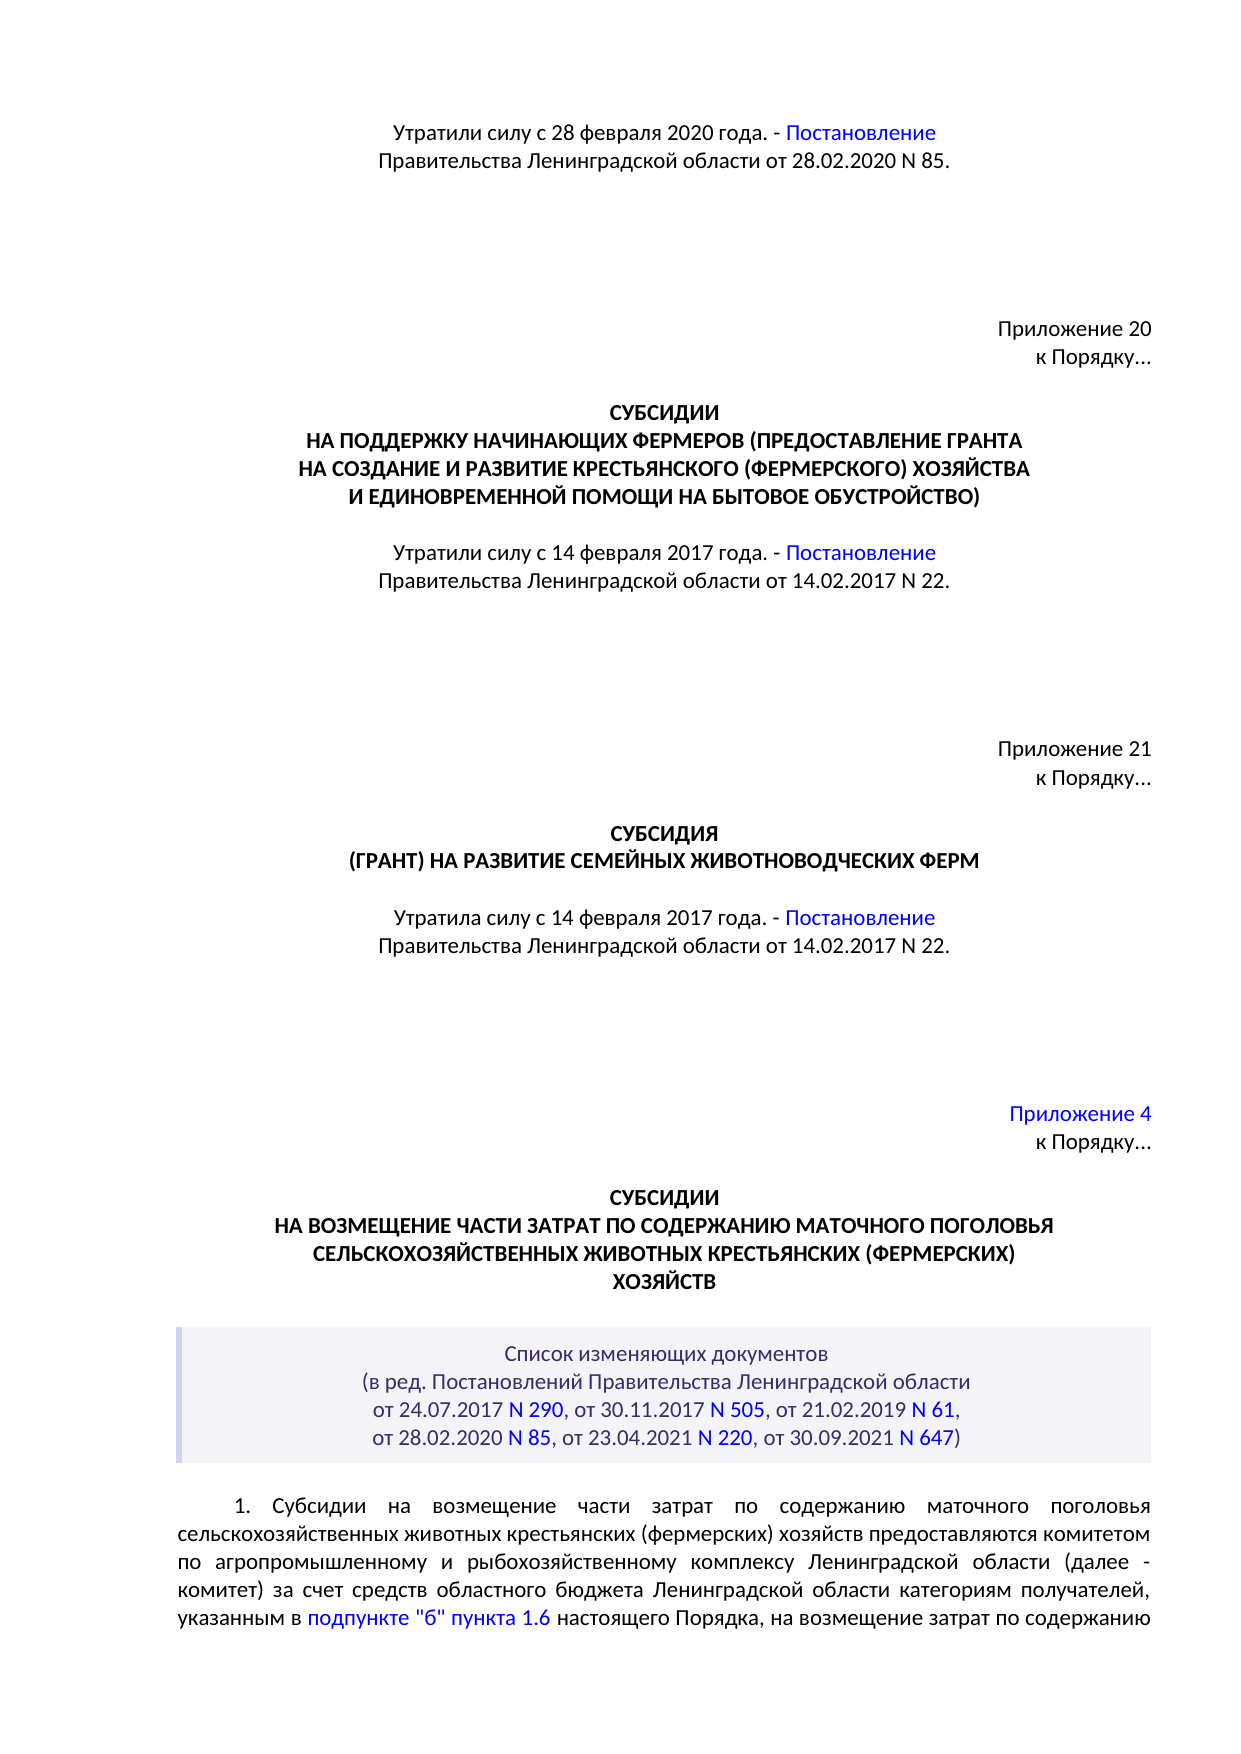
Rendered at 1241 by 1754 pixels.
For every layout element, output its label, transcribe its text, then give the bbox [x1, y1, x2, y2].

text Утратили силу с 14 февраля 2017 года. - Постановление [177, 538, 1152, 566]
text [177, 1491, 1152, 1631]
title И ЕДИНОВРЕМЕННОЙ ПОМОЩИ НА БЫТОВОЕ ОБУСТРОЙСТВО) [177, 482, 1152, 510]
title СЕЛЬСКОХОЗЯЙСТВЕННЫХ ЖИВОТНЫХ КРЕСТЬЯНСКИХ (ФЕРМЕРСКИХ) [177, 1239, 1152, 1267]
text Приложение 4 [177, 1099, 1152, 1127]
title СУБСИДИЯ [177, 819, 1152, 847]
text Приложение 20 [177, 314, 1152, 342]
text к Порядку... [177, 342, 1152, 370]
text Правительства Ленинградской области от 14.02.2017 N 22. [177, 566, 1152, 594]
text к Порядку... [177, 1127, 1152, 1155]
title НА ПОДДЕРЖКУ НАЧИНАЮЩИХ ФЕРМЕРОВ (ПРЕДОСТАВЛЕНИЕ ГРАНТА [177, 426, 1152, 454]
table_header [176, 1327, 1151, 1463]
text Правительства Ленинградской области от 28.02.2020 N 85. [177, 146, 1152, 174]
text Правительства Ленинградской области от 14.02.2017 N 22. [177, 931, 1152, 959]
text к Порядку... [177, 763, 1152, 791]
text Утратила силу с 14 февраля 2017 года. - Постановление [177, 903, 1152, 931]
text Утратили силу с 28 февраля 2020 года. - Постановление [177, 118, 1152, 146]
title ХОЗЯЙСТВ [177, 1267, 1152, 1295]
title СУБСИДИИ [177, 1183, 1152, 1211]
title НА СОЗДАНИЕ И РАЗВИТИЕ КРЕСТЬЯНСКОГО (ФЕРМЕРСКОГО) ХОЗЯЙСТВА [177, 454, 1152, 482]
title НА ВОЗМЕЩЕНИЕ ЧАСТИ ЗАТРАТ ПО СОДЕРЖАНИЮ МАТОЧНОГО ПОГОЛОВЬЯ [177, 1211, 1152, 1239]
title СУБСИДИИ [177, 398, 1152, 426]
text Приложение 21 [177, 734, 1152, 763]
title (ГРАНТ) НА РАЗВИТИЕ СЕМЕЙНЫХ ЖИВОТНОВОДЧЕСКИХ ФЕРМ [177, 847, 1152, 875]
